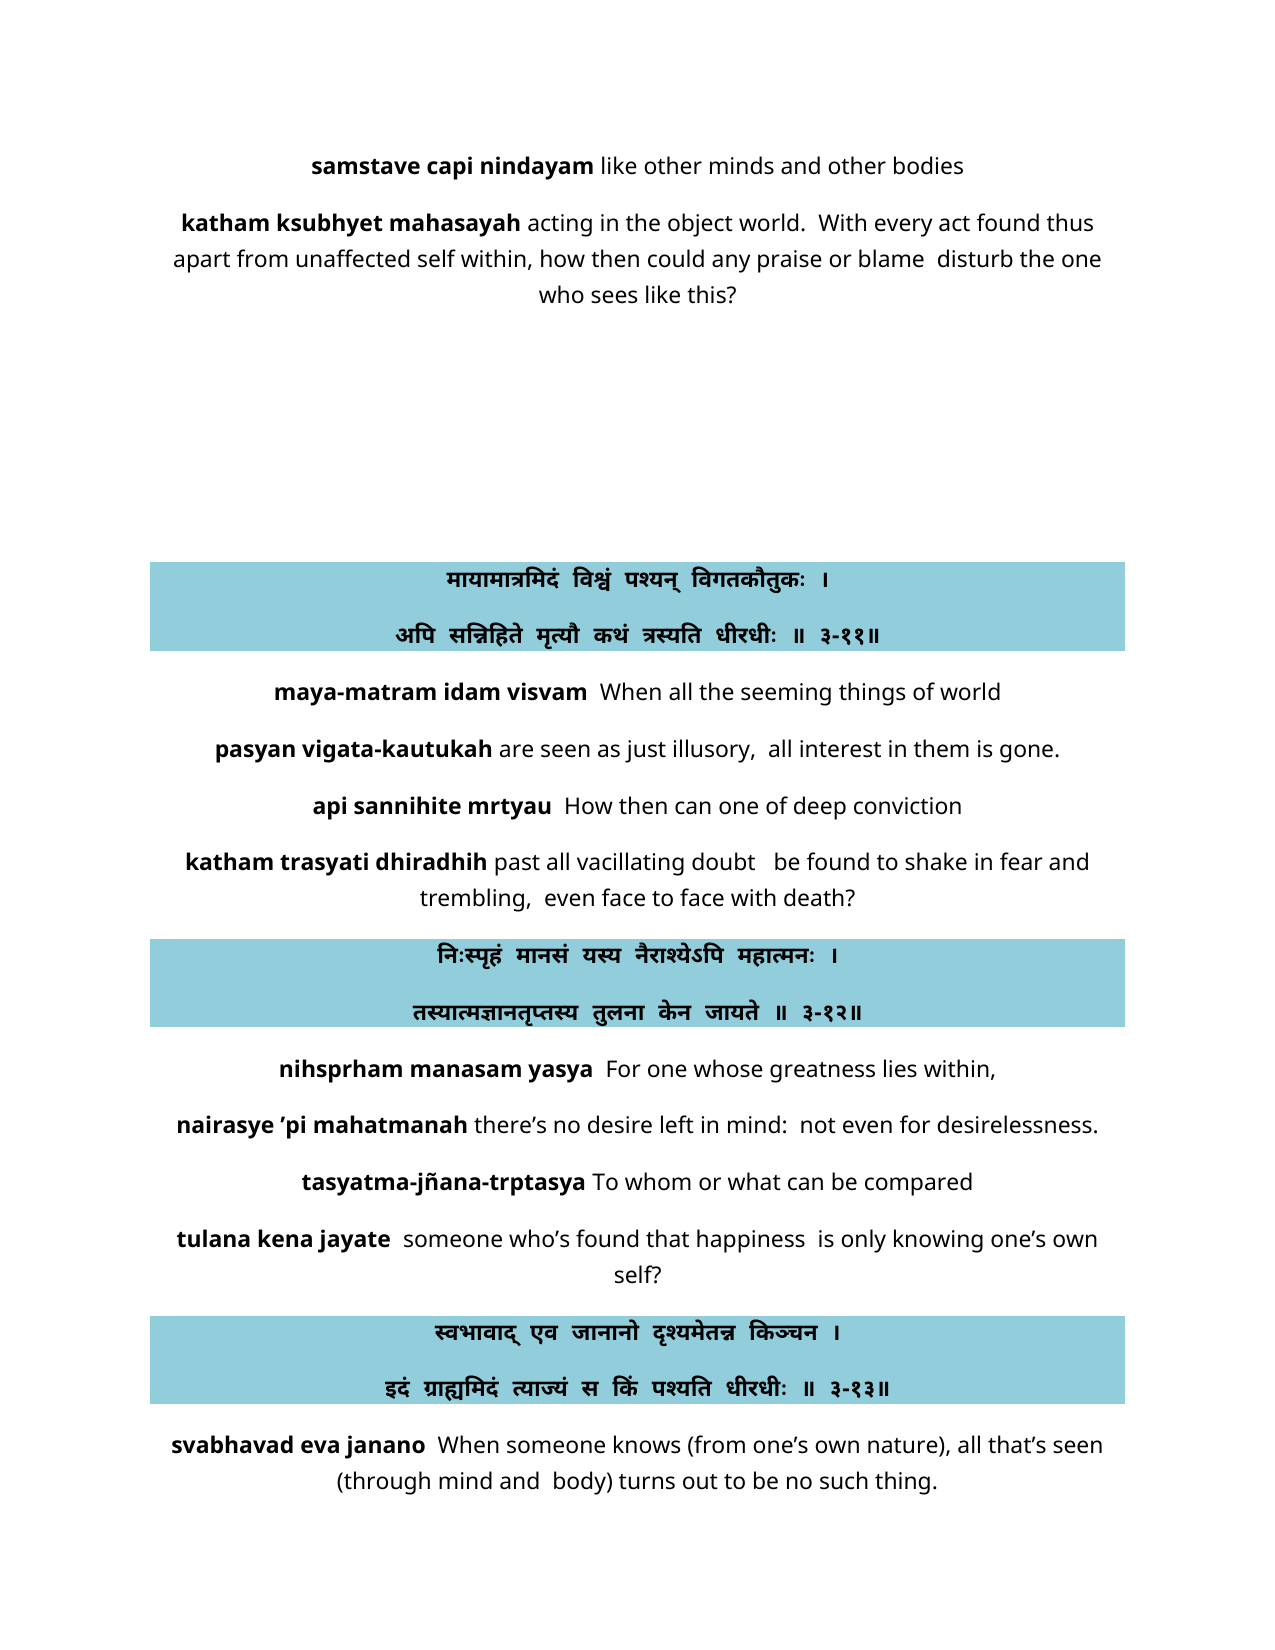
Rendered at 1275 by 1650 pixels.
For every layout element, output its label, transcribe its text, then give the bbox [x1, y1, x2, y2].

text तस्यात्मज्ञानतृप्तस्य तुलना केन जायते ॥ ३-१२॥ [150, 996, 1125, 1027]
text tasyatma-jñana-trptasya To whom or what can be compared [150, 1166, 1125, 1197]
text samstave capi nindayam like other minds and other bodies [150, 150, 1125, 181]
text अपि सन्निहिते मृत्यौ कथं त्रस्यति धीरधीः ॥ ३-११॥ [150, 619, 1125, 651]
text katham ksubhyet mahasayah acting in the object world. With every act found thus apart from unaffected self within, how then could any praise or blame disturb the one who sees like this? [150, 207, 1125, 310]
text api sannihite mrtyau How then can one of deep conviction [150, 789, 1125, 821]
text tulana kena jayate someone who’s found that happiness is only knowing one’s own self? [150, 1223, 1125, 1290]
text स्वभावाद् एव जानानो दृश्यमेतन्न किञ्चन । [150, 1316, 1125, 1347]
text pasyan vigata-kautukah are seen as just illusory, all interest in them is gone. [150, 733, 1125, 764]
text इदं ग्राह्यमिदं त्याज्यं स किं पश्यति धीरधीः ॥ ३-१३॥ [150, 1372, 1125, 1404]
text svabhavad eva janano When someone knows (from one’s own nature), all that’s seen (through mind and body) turns out to be no such thing. [150, 1429, 1125, 1496]
text nihsprham manasam yasya For one whose greatness lies within, [150, 1053, 1125, 1084]
text nairasye ’pi mahatmanah there’s no desire left in mind: not even for desirelessness. [150, 1109, 1125, 1141]
text katham trasyati dhiradhih past all vacillating doubt be found to shake in fear and trembling, even face to face with death? [150, 846, 1125, 913]
text मायामात्रमिदं विश्वं पश्यन् विगतकौतुकः । [150, 562, 1125, 594]
text निःस्पृहं मानसं यस्य नैराश्येऽपि महात्मनः । [150, 939, 1125, 970]
text maya-matram idam visvam When all the seeming things of world [150, 676, 1125, 707]
